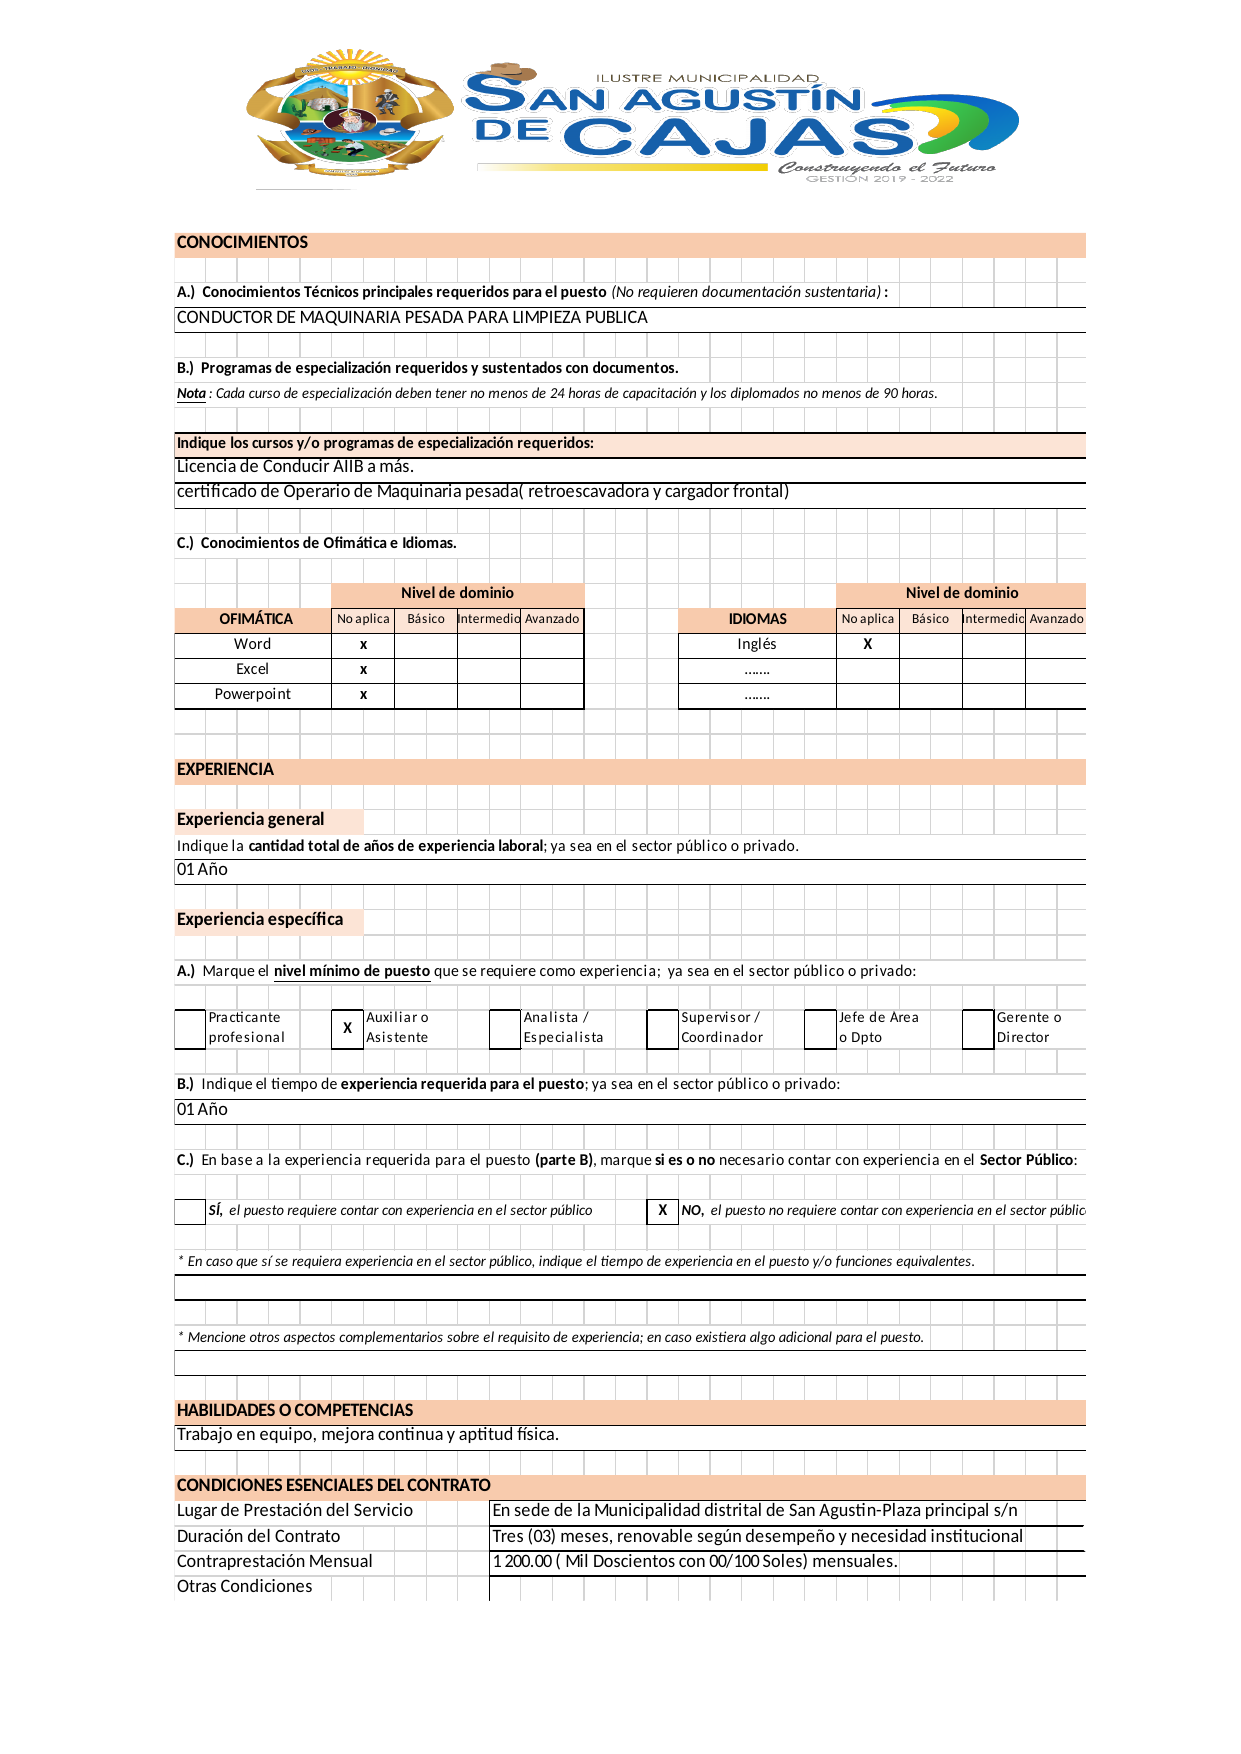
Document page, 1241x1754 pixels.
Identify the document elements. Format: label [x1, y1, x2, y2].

picture [246, 49, 1019, 190]
